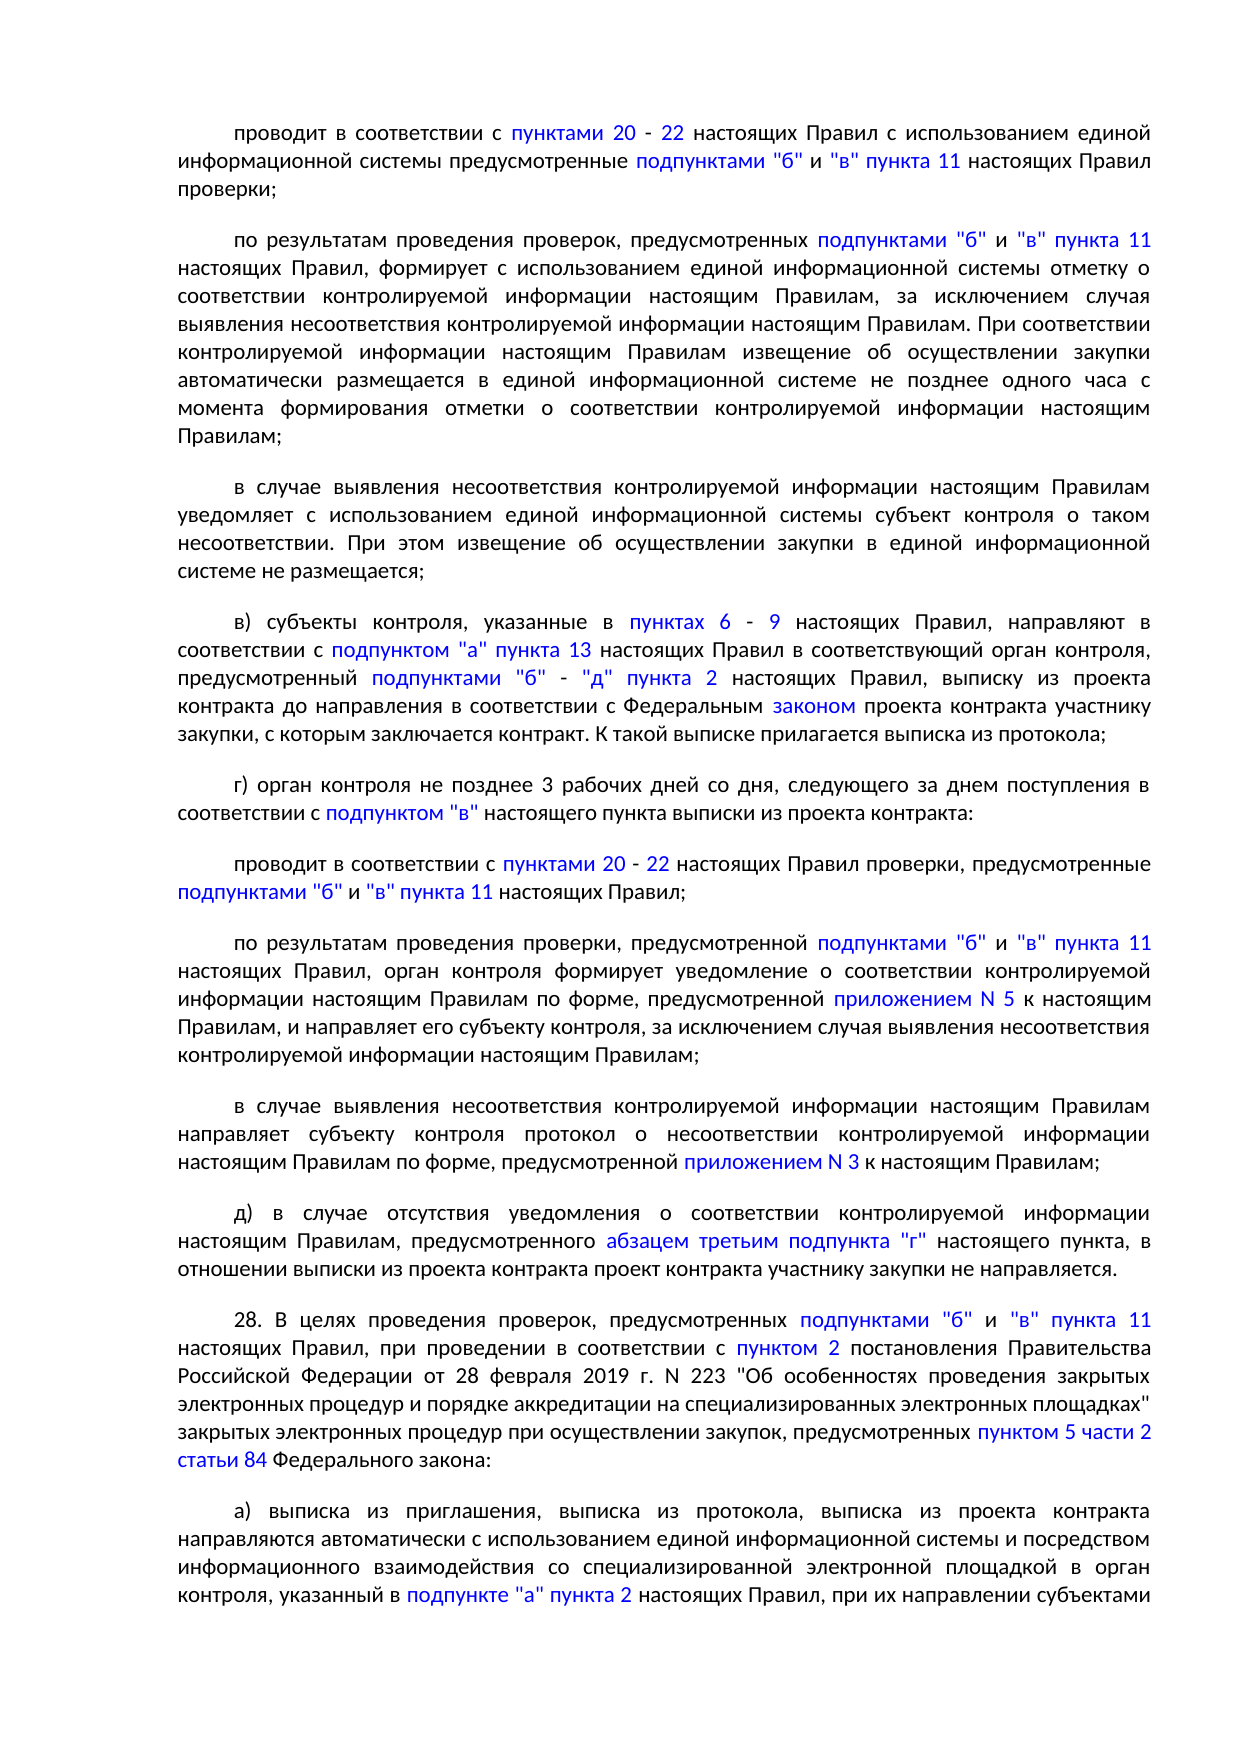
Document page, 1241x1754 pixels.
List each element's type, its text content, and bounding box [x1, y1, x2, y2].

text д) в случае отсутствия уведомления о соответствии контролируемой информации настоящим Правилам, предусмотренного абзацем третьим подпункта "г" настоящего пункта, в отношении выписки из проекта контракта проект контракта участнику закупки не направляется. [177, 1198, 1152, 1282]
text г) орган контроля не позднее 3 рабочих дней со дня, следующего за днем поступления в соответствии с подпунктом "в" настоящего пункта выписки из проекта контракта: [177, 770, 1152, 826]
text по результатам проведения проверки, предусмотренной подпунктами "б" и "в" пункта 11 настоящих Правил, орган контроля формирует уведомление о соответствии контролируемой информации настоящим Правилам по форме, предусмотренной приложением N 5 к настоящим Правилам, и направляет его субъекту контроля, за исключением случая выявления несоответствия контролируемой информации настоящим Правилам; [177, 928, 1152, 1068]
text в) субъекты контроля, указанные в пунктах 6 - 9 настоящих Правил, направляют в соответствии с подпунктом "а" пункта 13 настоящих Правил в соответствующий орган контроля, предусмотренный подпунктами "б" - "д" пункта 2 настоящих Правил, выписку из проекта контракта до направления в соответствии с Федеральным законом проекта контракта участнику закупки, с которым заключается контракт. К такой выписке прилагается выписка из протокола; [177, 607, 1152, 747]
text в случае выявления несоответствия контролируемой информации настоящим Правилам уведомляет с использованием единой информационной системы субъект контроля о таком несоответствии. При этом извещение об осуществлении закупки в единой информационной системе не размещается; [177, 472, 1152, 584]
text по результатам проведения проверок, предусмотренных подпунктами "б" и "в" пункта 11 настоящих Правил, формирует с использованием единой информационной системы отметку о соответствии контролируемой информации настоящим Правилам, за исключением случая выявления несоответствия контролируемой информации настоящим Правилам. При соответствии контролируемой информации настоящим Правилам извещение об осуществлении закупки автоматически размещается в единой информационной системе не позднее одного часа с момента формирования отметки о соответствии контролируемой информации настоящим Правилам; [177, 225, 1152, 449]
text 28. В целях проведения проверок, предусмотренных подпунктами "б" и "в" пункта 11 настоящих Правил, при проведении в соответствии с пунктом 2 постановления Правительства Российской Федерации от 28 февраля 2019 г. N 223 "Об особенностях проведения закрытых электронных процедур и порядке аккредитации на специализированных электронных площадках" закрытых электронных процедур при осуществлении закупок, предусмотренных пунктом 5 части 2 статьи 84 Федерального закона: [177, 1305, 1152, 1473]
text проводит в соответствии с пунктами 20 - 22 настоящих Правил проверки, предусмотренные подпунктами "б" и "в" пункта 11 настоящих Правил; [177, 849, 1152, 905]
text проводит в соответствии с пунктами 20 - 22 настоящих Правил с использованием единой информационной системы предусмотренные подпунктами "б" и "в" пункта 11 настоящих Правил проверки; [177, 118, 1152, 202]
text в случае выявления несоответствия контролируемой информации настоящим Правилам направляет субъекту контроля протокол о несоответствии контролируемой информации настоящим Правилам по форме, предусмотренной приложением N 3 к настоящим Правилам; [177, 1091, 1152, 1175]
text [177, 1496, 1152, 1608]
